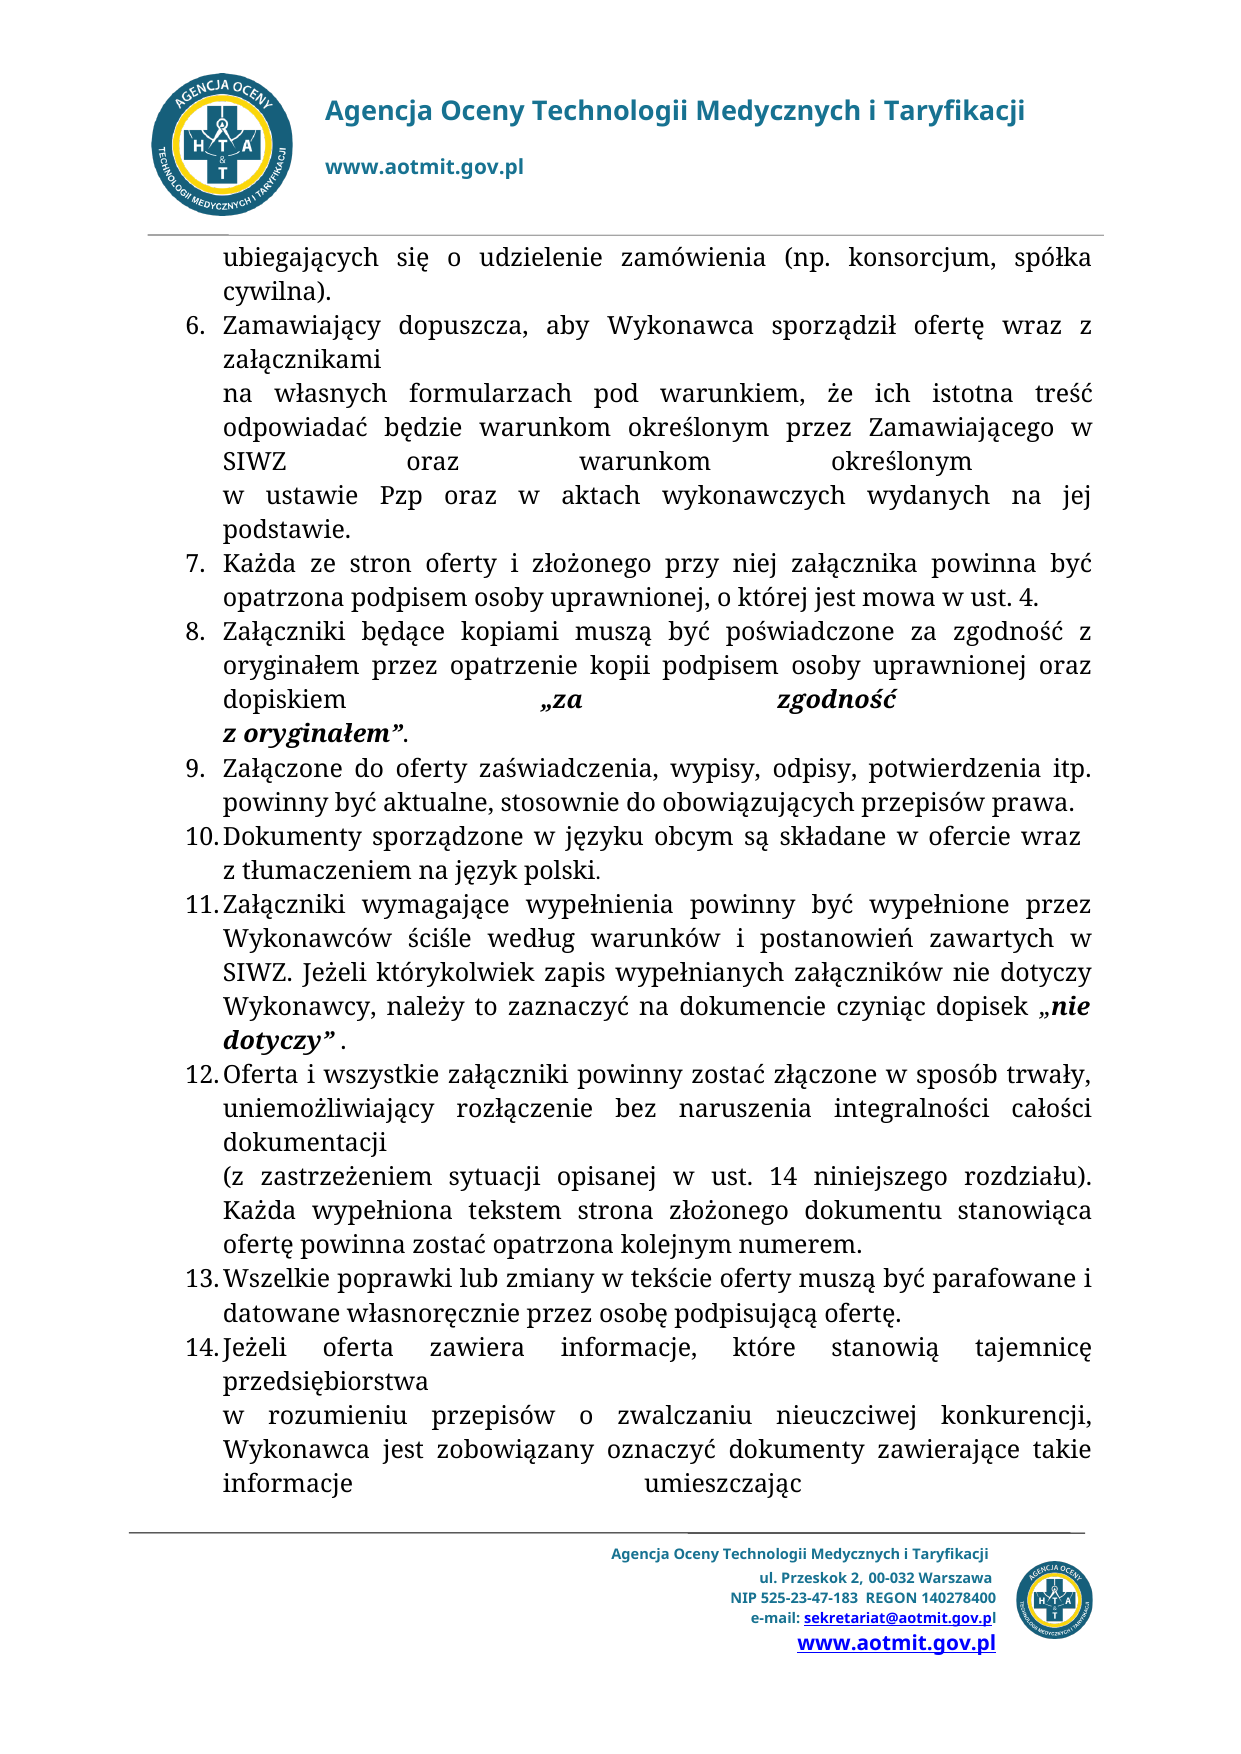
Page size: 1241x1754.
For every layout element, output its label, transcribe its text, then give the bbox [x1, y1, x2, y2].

list Wszelkie poprawki lub zmiany w tekście oferty muszą być parafowane i datowane własnoręcznie przez osobę podpisującą ofertę. [185, 1261, 1093, 1329]
list Oferta i wszystkie załączniki powinny zostać złączone w sposób trwały, uniemożliwiający rozłączenie bez naruszenia integralności całości dokumentacji (z zastrzeżeniem sytuacji opisanej w ust. 14 niniejszego rozdziału). Każda wypełniona tekstem strona złożonego dokumentu stanowiąca ofertę powinna zostać opatrzona kolejnym numerem. [185, 1057, 1093, 1261]
list Zamawiający dopuszcza, aby Wykonawca sporządził ofertę wraz z załącznikami na własnych formularzach pod warunkiem, że ich istotna treść odpowiadać będzie warunkom określonym przez Zamawiającego w SIWZ oraz warunkom określonym w ustawie Pzp oraz w aktach wykonawczych wydanych na jej podstawie. [185, 307, 1093, 546]
picture [1016, 1561, 1093, 1639]
list Załączone do oferty zaświadczenia, wypisy, odpisy, potwierdzenia itp. powinny być aktualne, stosownie do obowiązujących przepisów prawa. [185, 750, 1093, 818]
list Załączniki będące kopiami muszą być poświadczone za zgodność z oryginałem przez opatrzenie kopii podpisem osoby uprawnionej oraz dopiskiem „za zgodność z oryginałem”. [185, 614, 1093, 750]
list Każda ze stron oferty i złożonego przy niej załącznika powinna być opatrzona podpisem osoby uprawnionej, o której jest mowa w ust. 4. [185, 546, 1093, 614]
picture [151, 73, 293, 216]
list Załączniki wymagające wypełnienia powinny być wypełnione przez Wykonawców ściśle według warunków i postanowień zawartych w SIWZ. Jeżeli którykolwiek zapis wypełnianych załączników nie dotyczy Wykonawcy, należy to zaznaczyć na dokumencie czyniąc dopisek „nie dotyczy” . [185, 886, 1093, 1057]
list Dokumenty sporządzone w języku obcym są składane w ofercie wraz z tłumaczeniem na język polski. [185, 818, 1093, 886]
